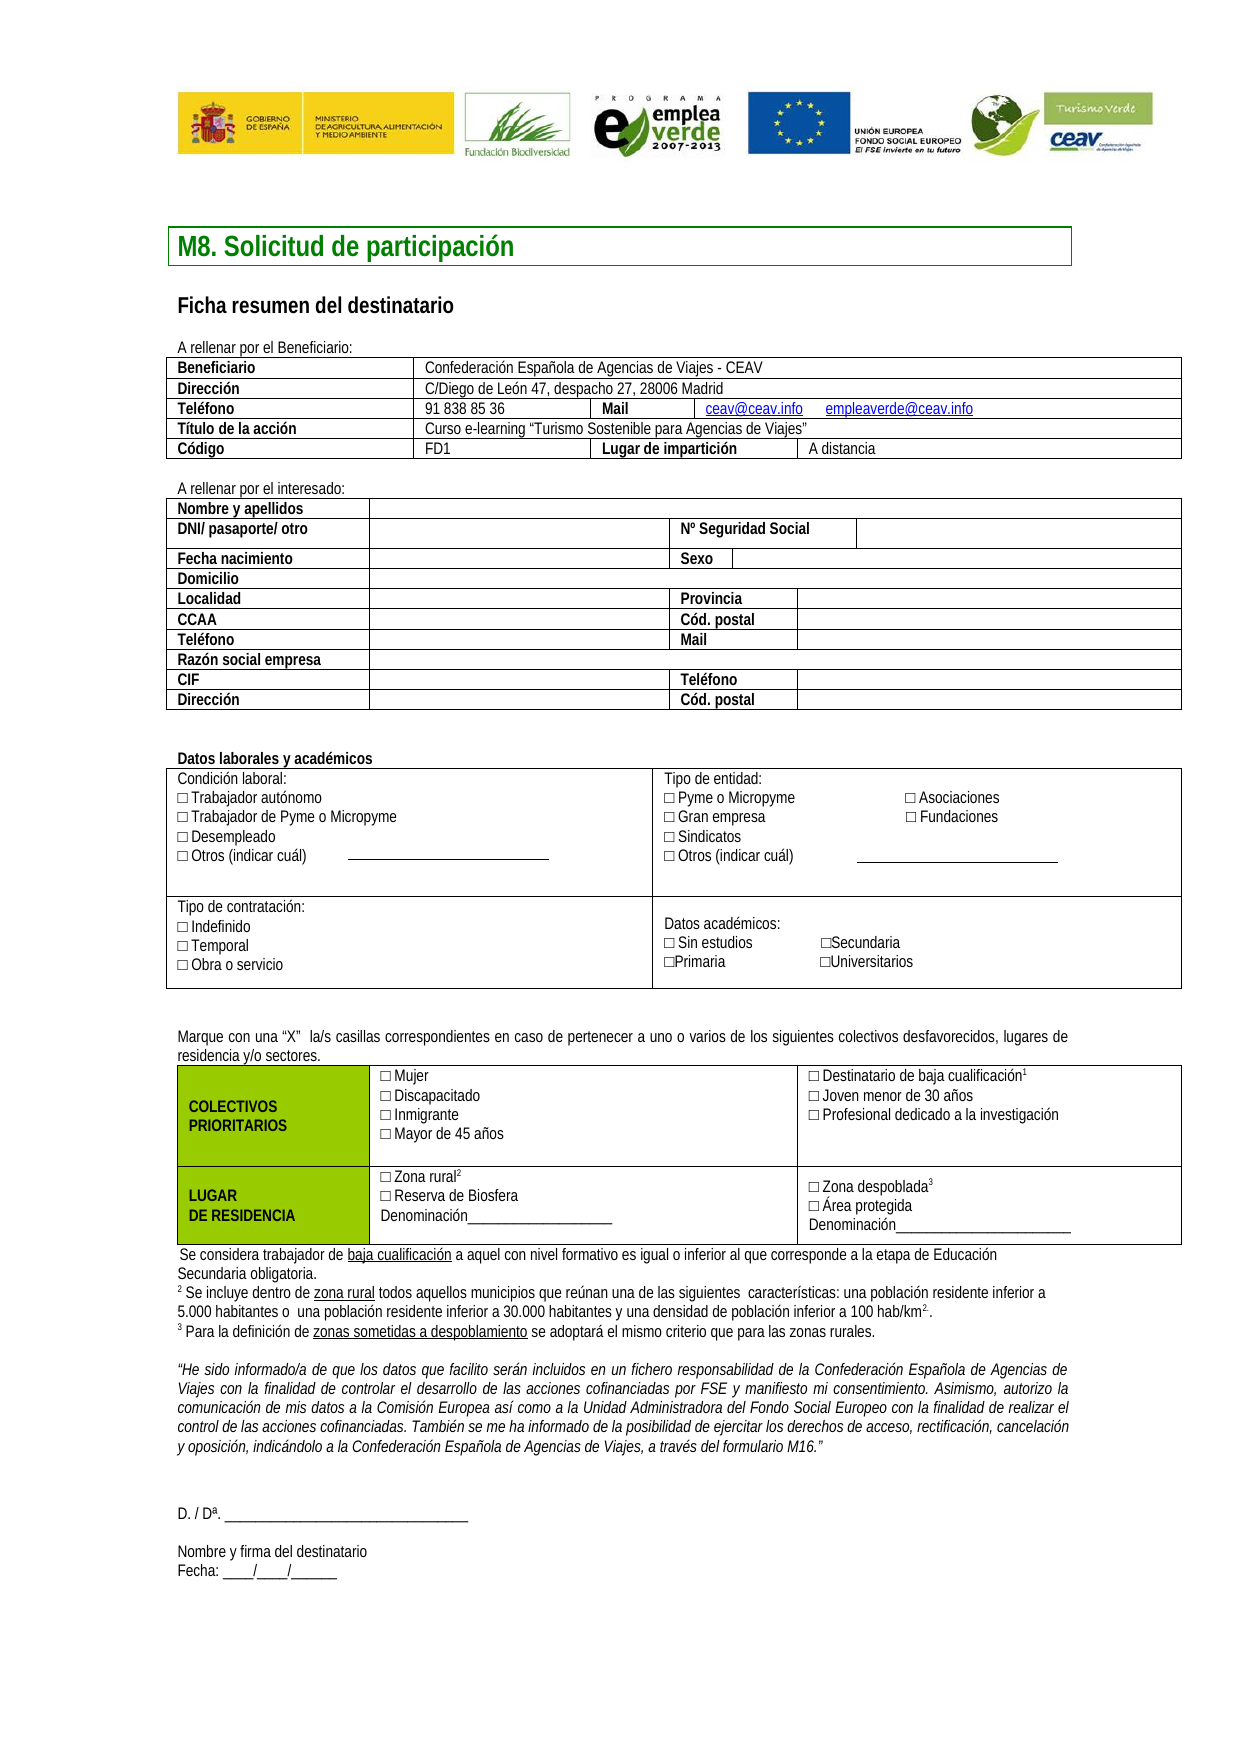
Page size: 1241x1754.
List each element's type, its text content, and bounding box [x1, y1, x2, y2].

text A rellenar por el interesado: [177, 478, 1063, 498]
table_cell [370, 609, 669, 628]
table_cell [370, 630, 669, 649]
table_cell Nº Seguridad Social [670, 519, 856, 548]
table_cell Teléfono [167, 399, 413, 418]
table_cell [370, 650, 1181, 669]
table_cell [370, 589, 669, 608]
text Se considera trabajador de baja cualificación a aquel con nivel formativo es igual o inferior al que corresponde a la etapa de Educación Secundaria obligatoria. [177, 1245, 1070, 1283]
table_cell Provincia [670, 589, 797, 608]
table_cell Teléfono [167, 630, 369, 649]
table_cell Lugar de impartición [591, 439, 797, 458]
table_cell [370, 670, 669, 689]
table_cell [370, 690, 669, 709]
table_cell Fecha nacimiento [167, 549, 369, 568]
table_cell Razón social empresa [167, 650, 369, 669]
table_cell Curso e-learning “Turismo Sostenible para Agencias de Viajes” [414, 419, 1181, 438]
table_header Nombre y apellidos [167, 499, 369, 518]
text “He sido informado/a de que los datos que facilito serán incluidos en un fichero responsabilidad de la Confederación Española de Agencias de Viajes con la finalidad de controlar el desarrollo de las acciones cofinanciadas por FSE y manifiesto mi consentimiento. Asimismo, autorizo la comunicación de mis datos a la Comisión Europea así como a la Unidad Administradora del Fondo Social Europeo con la finalidad de realizar el control de las acciones cofinanciadas. También se me ha informado de la posibilidad de ejercitar los derechos de acceso, rectificación, cancelación y oposición, indicándolo a la Confederación Española de Agencias de Viajes, a través del formulario M16.” [177, 1360, 1070, 1456]
table_cell DNI/ pasaporte/ otro [167, 519, 369, 548]
text 3 Para la definición de zonas sometidas a despoblamiento se adoptará el mismo criterio que para las zonas rurales. [177, 1321, 1070, 1341]
table_cell C/Diego de León 47, despacho 27, 28006 Madrid [414, 379, 1181, 398]
table_cell Tipo de contratación: □ Indefinido □ Temporal □ Obra o servicio [167, 897, 652, 987]
table_cell Cód. postal [670, 690, 797, 709]
table_cell [798, 609, 1181, 628]
table_header □ Mujer □ Discapacitado □ Inmigrante □ Mayor de 45 años [370, 1066, 797, 1166]
table_header Condición laboral: □ Trabajador autónomo □ Trabajador de Pyme o Micropyme □ Desempleado □ Otros (indicar cuál) [167, 769, 652, 896]
table_header COLECTIVOS PRIORITARIOS [178, 1066, 369, 1166]
table_cell LUGAR DE RESIDENCIA [178, 1167, 369, 1244]
table_cell Teléfono [670, 670, 797, 689]
table_cell [798, 589, 1181, 608]
text Fecha: ____/____/______ [177, 1561, 1051, 1580]
table_cell [798, 630, 1181, 649]
table_cell [370, 549, 669, 568]
table_cell Mail [591, 399, 694, 418]
table_cell ceav@ceav.info empleaverde@ceav.info [695, 399, 1181, 418]
table_cell Dirección [167, 379, 413, 398]
table_cell Localidad [167, 589, 369, 608]
table_cell Título de la acción [167, 419, 413, 438]
text A rellenar por el Beneficiario: [177, 338, 1063, 357]
table_cell □ Zona despoblada3 □ Área protegida Denominación_______________________ [798, 1167, 1181, 1244]
text 2 Se incluye dentro de zona rural todos aquellos municipios que reúnan una de las siguientes características: una población residente inferior a 5.000 habitantes o una población residente inferior a 30.000 habitantes y una densidad de población inferior a 100 hab/km2.. [177, 1283, 1070, 1321]
table_cell Sexo [670, 549, 732, 568]
table_cell Domicilio [167, 569, 369, 588]
table_cell CIF [167, 670, 369, 689]
table_cell [370, 569, 1181, 588]
table_cell 91 838 85 36 [414, 399, 590, 418]
table_cell Código [167, 439, 413, 458]
text M8. Solicitud de participación [169, 228, 1071, 265]
picture [177, 73, 1171, 174]
table_cell [370, 519, 669, 548]
table_header Tipo de entidad: □ Pyme o Micropyme □ Asociaciones □ Gran empresa □ Fundaciones □ Sindicatos □ Otros (indicar cuál) [653, 769, 1181, 896]
text Ficha resumen del destinatario [177, 292, 1063, 319]
text Datos laborales y académicos [177, 749, 1063, 768]
table_cell A distancia [798, 439, 1181, 458]
text D. / Dª. ________________________________ [177, 1503, 1051, 1523]
table_cell FD1 [414, 439, 590, 458]
table_header Confederación Española de Agencias de Viajes - CEAV [414, 358, 1181, 377]
text Marque con una “X” la/s casillas correspondientes en caso de pertenecer a uno o varios de los siguientes colectivos desfavorecidos, lugares de residencia y/o sectores. [177, 1027, 1069, 1065]
table_header Beneficiario [167, 358, 413, 377]
table_cell [857, 519, 1181, 548]
table_cell Dirección [167, 690, 369, 709]
table_cell [798, 690, 1181, 709]
table_cell Datos académicos: □ Sin estudios □Secundaria □Primaria □Universitarios [653, 897, 1181, 987]
table_cell [798, 670, 1181, 689]
text Nombre y firma del destinatario [177, 1542, 1051, 1561]
table_cell [733, 549, 1181, 568]
table_cell Mail [670, 630, 797, 649]
table_header [370, 499, 1181, 518]
table_cell CCAA [167, 609, 369, 628]
table_cell □ Zona rural2 □ Reserva de Biosfera Denominación___________________ [370, 1167, 797, 1244]
table_header □ Destinatario de baja cualificación1 □ Joven menor de 30 años □ Profesional dedicado a la investigación [798, 1066, 1181, 1166]
table_cell Cód. postal [670, 609, 797, 628]
